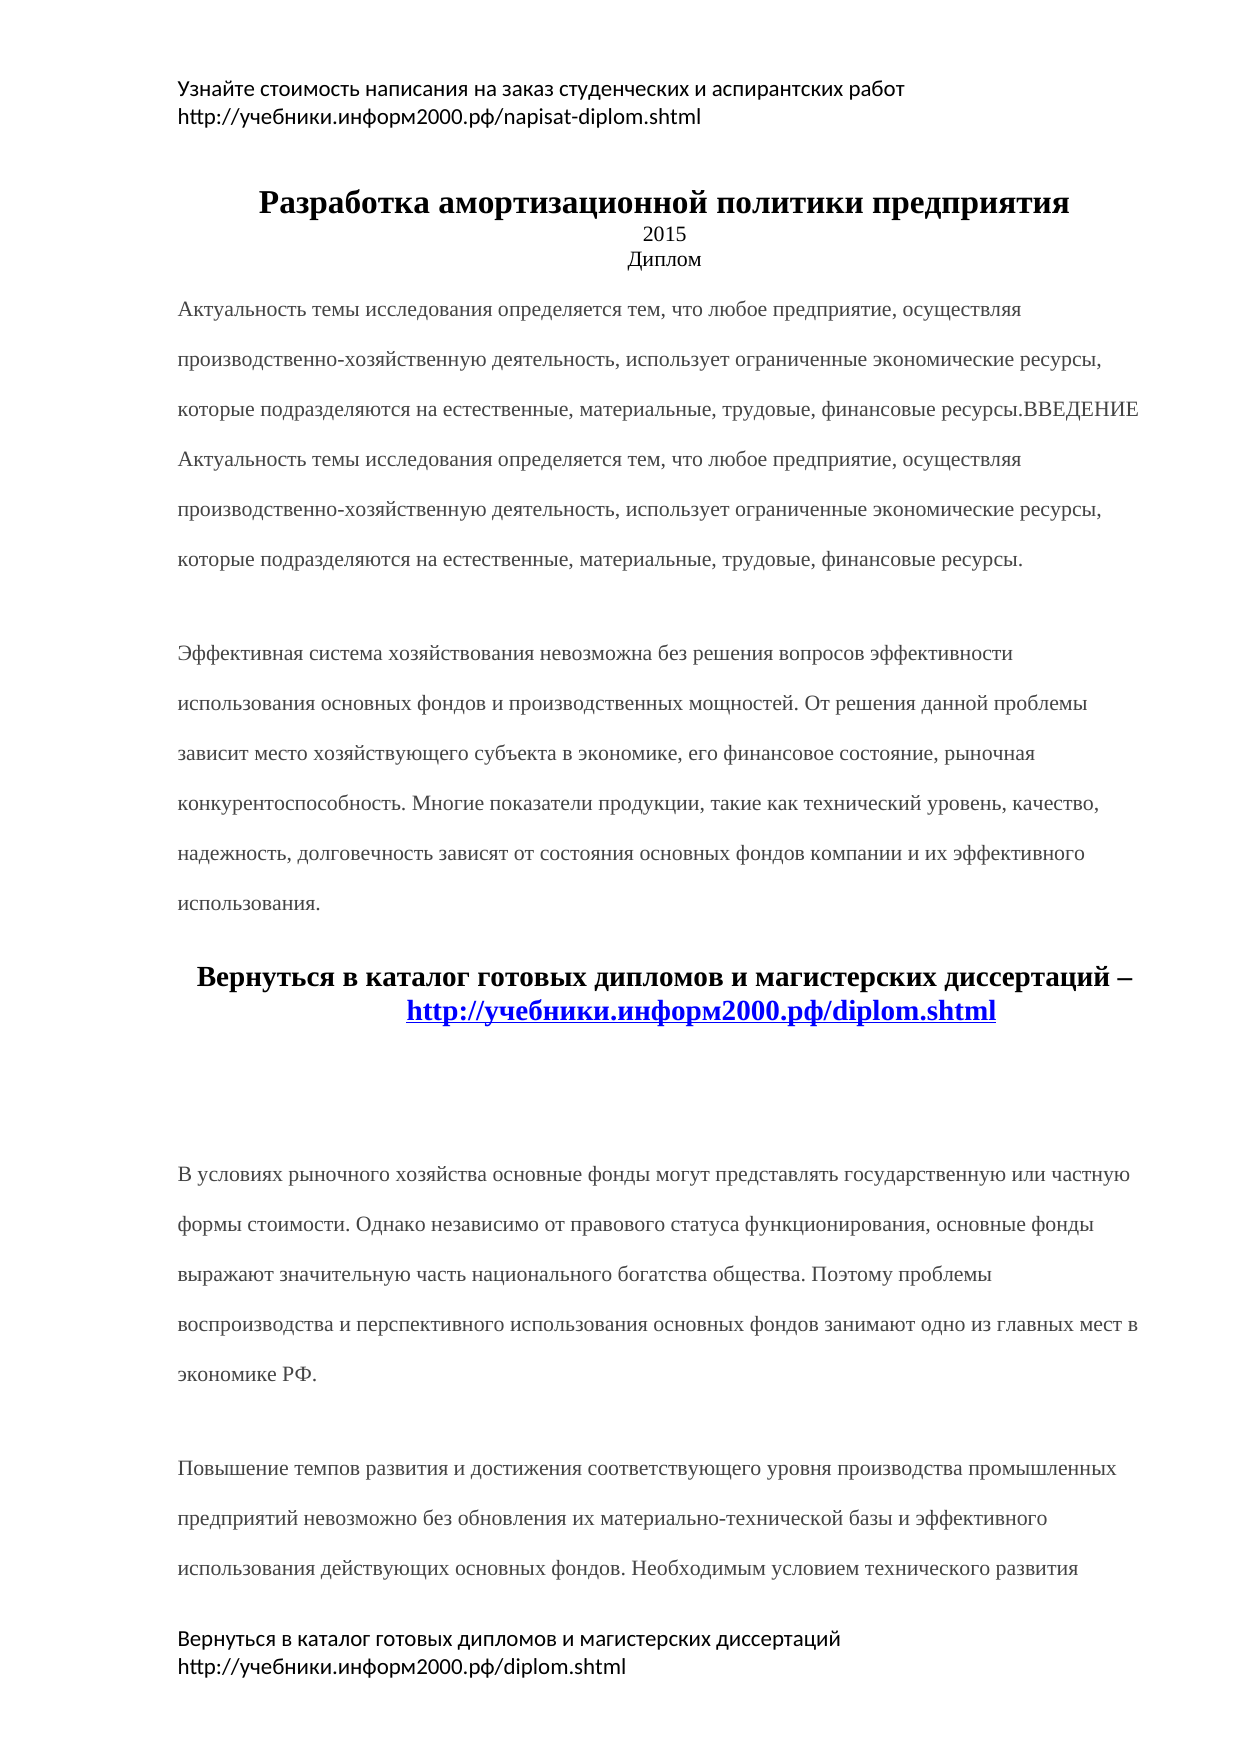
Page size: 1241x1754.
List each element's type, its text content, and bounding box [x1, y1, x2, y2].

text В условиях рыночного хозяйства основные фонды могут представлять государственную или частную формы стоимости. Однако независимо от правового статуса функционирования, основные фонды выражают значительную часть национального богатства общества. Поэтому проблемы воспроизводства и перспективного использования основных фондов занимают одно из главных мест в экономике РФ. [177, 1137, 1152, 1387]
text Эффективная система хозяйствования невозможна без решения вопросов эффективности использования основных фондов и производственных мощностей. От решения данной проблемы зависит место хозяйствующего субъекта в экономике, его финансовое состояние, рыночная конкурентоспособность. Многие показатели продукции, такие как технический уровень, качество, надежность, долговечность зависят от состояния основных фондов компании и их эффективного использования. [177, 615, 1152, 915]
text Диплом [177, 246, 1152, 272]
text Актуальность темы исследования определяется тем, что любое предприятие, осуществляя производственно-хозяйственную деятельность, использует ограниченные экономические ресурсы, которые подразделяются на естественные, материальные, трудовые, финансовые ресурсы.ВВЕДЕНИЕ [177, 272, 1152, 422]
text Вернуться в каталог готовых дипломов и магистерских диссертаций – [177, 959, 1152, 993]
text Актуальность темы исследования определяется тем, что любое предприятие, осуществляя производственно-хозяйственную деятельность, использует ограниченные экономические ресурсы, которые подразделяются на естественные, материальные, трудовые, финансовые ресурсы. [177, 422, 1152, 572]
text http://учебники.информ2000.рф/diplom.shtml [177, 993, 1152, 1026]
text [177, 1430, 1152, 1580]
text 2015 [177, 221, 1152, 246]
text Разработка амортизационной политики предприятия [177, 183, 1152, 221]
